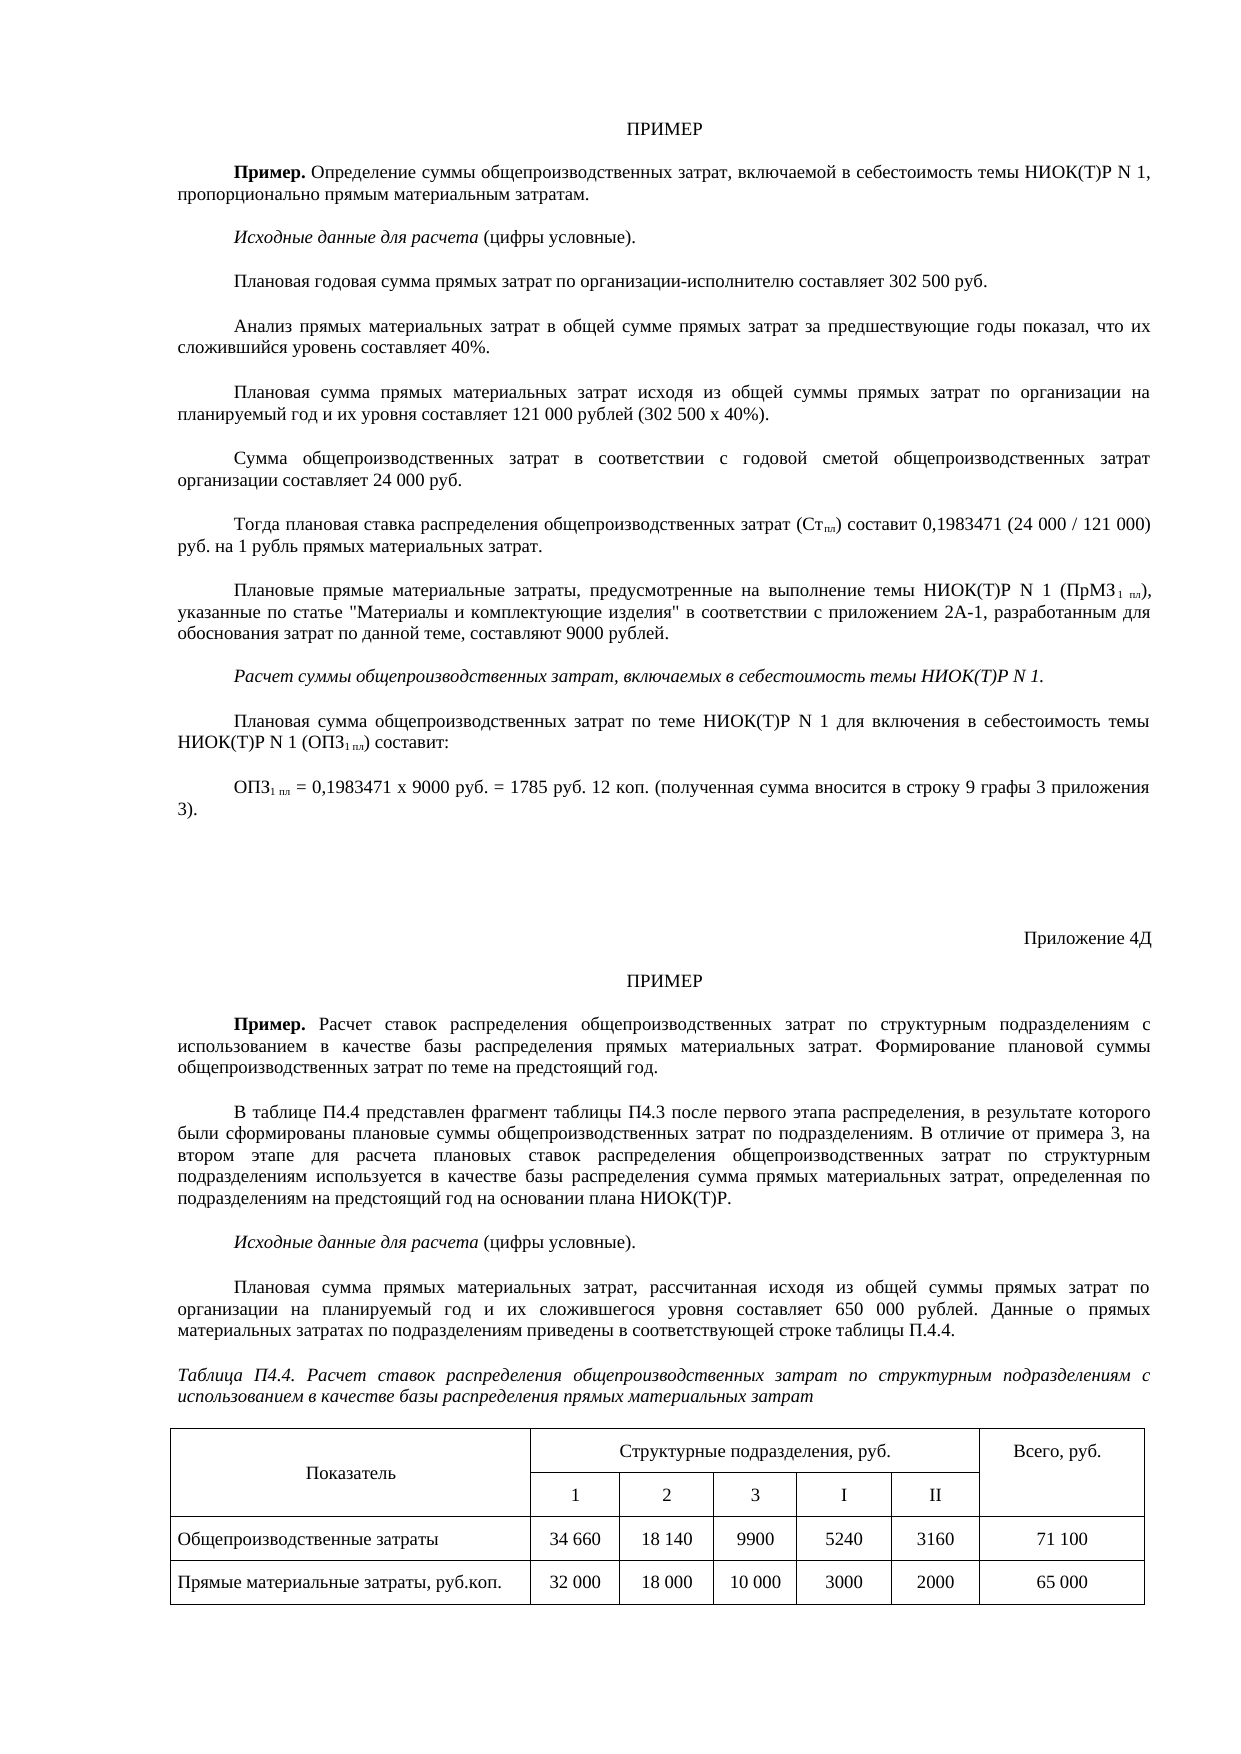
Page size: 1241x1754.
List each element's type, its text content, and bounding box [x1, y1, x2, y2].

table_header Показатель [171, 1429, 530, 1516]
table_cell 34 660 [531, 1517, 619, 1560]
text Расчет суммы общепроизводственных затрат, включаемых в себестоимость темы НИОК(Т)Р N 1. [177, 665, 1152, 687]
table_cell Прямые материальные затраты, руб.коп. [171, 1561, 530, 1603]
table_cell I [797, 1473, 891, 1516]
text ОПЗ1 пл = 0,1983471 x 9000 руб. = 1785 руб. 12 коп. (полученная сумма вносится в строку 9 графы 3 приложения 3). [177, 776, 1152, 819]
table_cell 2 [620, 1473, 713, 1516]
text Плановая годовая сумма прямых затрат по организации-исполнителю составляет 302 500 руб. [177, 270, 1152, 292]
table_header Структурные подразделения, руб. [531, 1429, 979, 1472]
text В таблице П4.4 представлен фрагмент таблицы П4.3 после первого этапа распределения, в результате которого были сформированы плановые суммы общепроизводственных затрат по подразделениям. В отличие от примера 3, на втором этапе для расчета плановых ставок распределения общепроизводственных затрат по структурным подразделениям используется в качестве базы распределения сумма прямых материальных затрат, определенная по подразделениям на предстоящий год на основании плана НИОК(Т)Р. [177, 1101, 1152, 1208]
table_cell 71 100 [980, 1517, 1144, 1560]
text Плановые прямые материальные затраты, предусмотренные на выполнение темы НИОК(Т)Р N 1 (ПрМЗ1 пл), указанные по статье "Материалы и комплектующие изделия" в соответствии с приложением 2А-1, разработанным для обоснования затрат по данной теме, составляют 9000 рублей. [177, 579, 1152, 644]
table_cell 3 [714, 1473, 796, 1516]
text ПРИМЕР [177, 118, 1152, 140]
text Таблица П4.4. Расчет ставок распределения общепроизводственных затрат по структурным подразделениям с использованием в качестве базы распределения прямых материальных затрат [177, 1363, 1152, 1407]
text Исходные данные для расчета (цифры условные). [177, 1231, 1152, 1253]
table_cell 5240 [797, 1517, 891, 1560]
table_cell 65 000 [980, 1561, 1144, 1603]
text Пример. Определение суммы общепроизводственных затрат, включаемой в себестоимость темы НИОК(Т)Р N 1, пропорционально прямым материальным затратам. [177, 161, 1152, 204]
table_header Всего, руб. [980, 1429, 1144, 1516]
text Плановая сумма прямых материальных затрат исходя из общей суммы прямых затрат по организации на планируемый год и их уровня составляет 121 000 рублей (302 500 x 40%). [177, 381, 1152, 424]
table_cell 18 140 [620, 1517, 713, 1560]
text Сумма общепроизводственных затрат в соответствии с годовой сметой общепроизводственных затрат организации составляет 24 000 руб. [177, 447, 1152, 490]
text Исходные данные для расчета (цифры условные). [177, 226, 1152, 247]
text Тогда плановая ставка распределения общепроизводственных затрат (Стпл) составит 0,1983471 (24 000 / 121 000) руб. на 1 рубль прямых материальных затрат. [177, 513, 1152, 556]
text Анализ прямых материальных затрат в общей сумме прямых затрат за предшествующие годы показал, что их сложившийся уровень составляет 40%. [177, 315, 1152, 358]
table_cell 2000 [892, 1561, 979, 1603]
table_cell 3160 [892, 1517, 979, 1560]
table_cell Общепроизводственные затраты [171, 1517, 530, 1560]
table_cell 3000 [797, 1561, 891, 1603]
table_cell II [892, 1473, 979, 1516]
table_cell 32 000 [531, 1561, 619, 1603]
text Плановая сумма прямых материальных затрат, рассчитанная исходя из общей суммы прямых затрат по организации на планируемый год и их сложившегося уровня составляет 650 000 рублей. Данные о прямых материальных затратах по подразделениям приведены в соответствующей строке таблицы П.4.4. [177, 1276, 1152, 1341]
text ПРИМЕР [177, 970, 1152, 991]
text Плановая сумма общепроизводственных затрат по теме НИОК(Т)Р N 1 для включения в себестоимость темы НИОК(Т)Р N 1 (ОПЗ1 пл) составит: [177, 710, 1152, 753]
table_cell 9900 [714, 1517, 796, 1560]
table_cell 18 000 [620, 1561, 713, 1603]
text Приложение 4Д [177, 927, 1152, 948]
table_cell 10 000 [714, 1561, 796, 1603]
text Пример. Расчет ставок распределения общепроизводственных затрат по структурным подразделениям с использованием в качестве базы распределения прямых материальных затрат. Формирование плановой суммы общепроизводственных затрат по теме на предстоящий год. [177, 1013, 1152, 1078]
table_cell 1 [531, 1473, 619, 1516]
